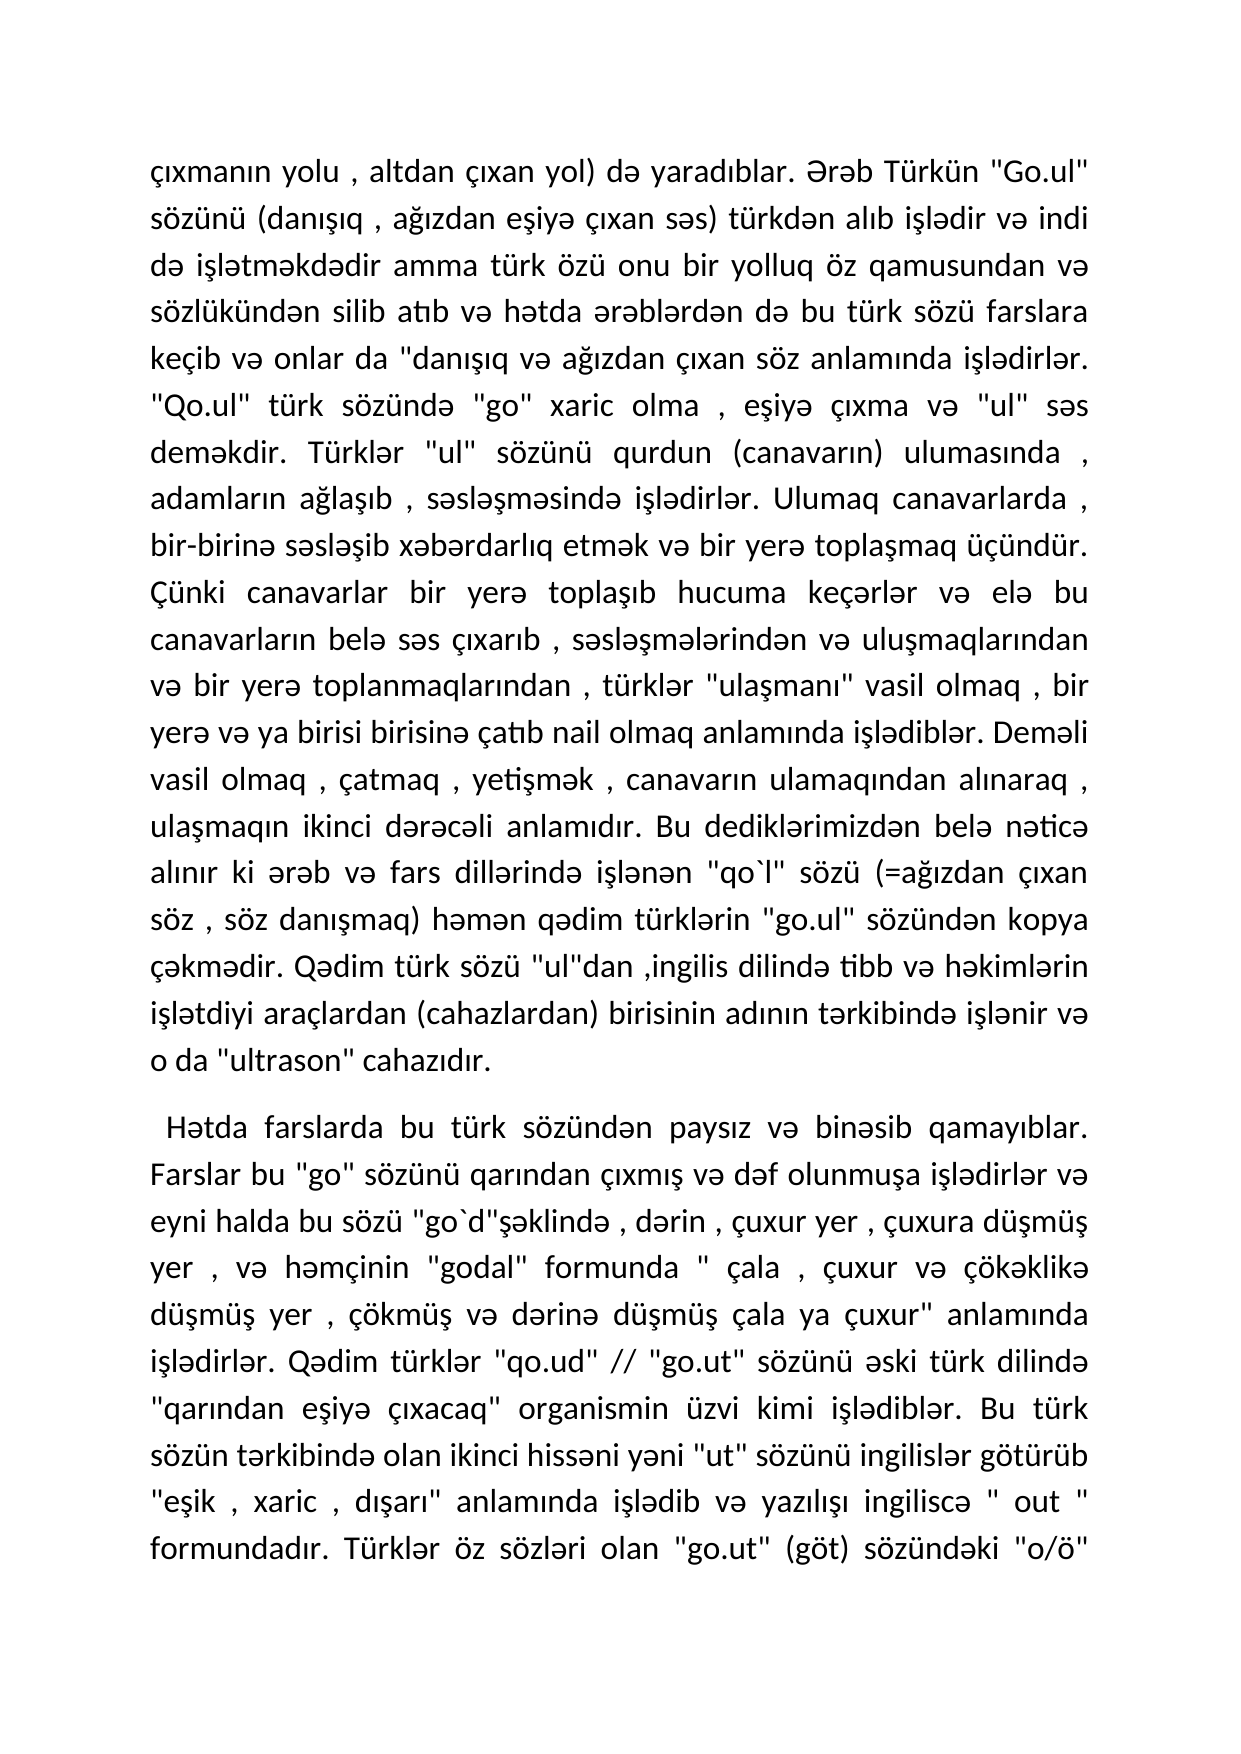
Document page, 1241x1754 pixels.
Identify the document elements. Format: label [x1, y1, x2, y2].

text [150, 150, 1090, 1079]
text [150, 1106, 1090, 1568]
